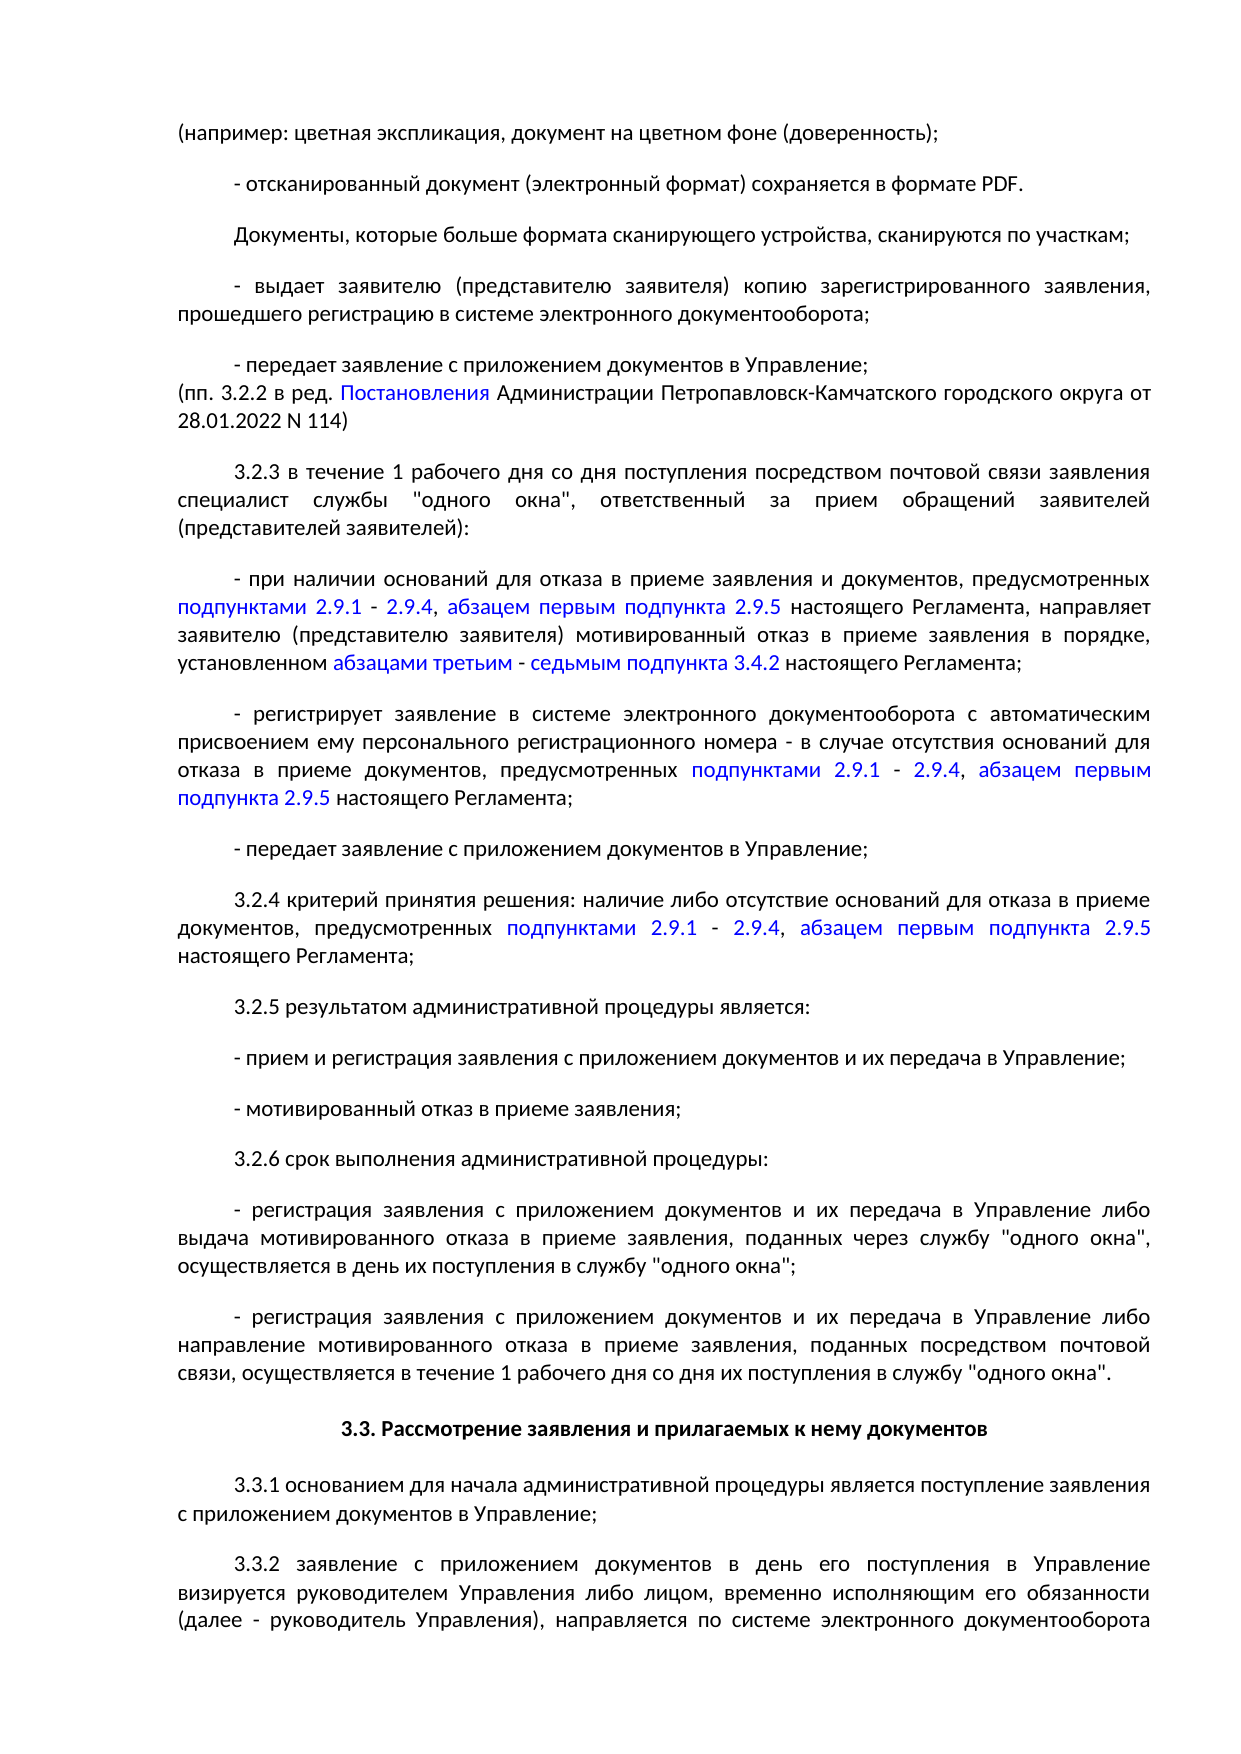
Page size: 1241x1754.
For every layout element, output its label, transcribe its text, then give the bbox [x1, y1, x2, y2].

text Документы, которые больше формата сканирующего устройства, сканируются по участкам; [177, 220, 1152, 248]
text (пп. 3.2.2 в ред. Постановления Администрации Петропавловск-Камчатского городского округа от 28.01.2022 N 114) [177, 378, 1152, 434]
text - при наличии оснований для отказа в приеме заявления и документов, предусмотренных подпунктами 2.9.1 - 2.9.4, абзацем первым подпункта 2.9.5 настоящего Регламента, направляет заявителю (представителю заявителя) мотивированный отказ в приеме заявления в порядке, установленном абзацами третьим - седьмым подпункта 3.4.2 настоящего Регламента; [177, 564, 1152, 676]
text - передает заявление с приложением документов в Управление; [177, 834, 1152, 862]
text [177, 118, 1152, 146]
text - регистрация заявления с приложением документов и их передача в Управление либо направление мотивированного отказа в приеме заявления, поданных посредством почтовой связи, осуществляется в течение 1 рабочего дня со дня их поступления в службу "одного окна". [177, 1302, 1152, 1387]
text - прием и регистрация заявления с приложением документов и их передача в Управление; [177, 1043, 1152, 1071]
text - регистрирует заявление в системе электронного документооборота с автоматическим присвоением ему персонального регистрационного номера - в случае отсутствия оснований для отказа в приеме документов, предусмотренных подпунктами 2.9.1 - 2.9.4, абзацем первым подпункта 2.9.5 настоящего Регламента; [177, 699, 1152, 811]
text - выдает заявителю (представителю заявителя) копию зарегистрированного заявления, прошедшего регистрацию в системе электронного документооборота; [177, 271, 1152, 327]
text 3.3.1 основанием для начала административной процедуры является поступление заявления с приложением документов в Управление; [177, 1471, 1152, 1527]
text 3.2.6 срок выполнения административной процедуры: [177, 1144, 1152, 1173]
text 3.2.4 критерий принятия решения: наличие либо отсутствие оснований для отказа в приеме документов, предусмотренных подпунктами 2.9.1 - 2.9.4, абзацем первым подпункта 2.9.5 настоящего Регламента; [177, 885, 1152, 969]
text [177, 1549, 1152, 1634]
text - мотивированный отказ в приеме заявления; [177, 1094, 1152, 1122]
text 3.2.3 в течение 1 рабочего дня со дня поступления посредством почтовой связи заявления специалист службы "одного окна", ответственный за прием обращений заявителей (представителей заявителей): [177, 457, 1152, 541]
text - отсканированный документ (электронный формат) сохраняется в формате PDF. [177, 169, 1152, 197]
text - передает заявление с приложением документов в Управление; [177, 350, 1152, 378]
title 3.3. Рассмотрение заявления и прилагаемых к нему документов [177, 1414, 1152, 1443]
text - регистрация заявления с приложением документов и их передача в Управление либо выдача мотивированного отказа в приеме заявления, поданных через службу "одного окна", осуществляется в день их поступления в службу "одного окна"; [177, 1196, 1152, 1279]
text 3.2.5 результатом административной процедуры является: [177, 992, 1152, 1020]
